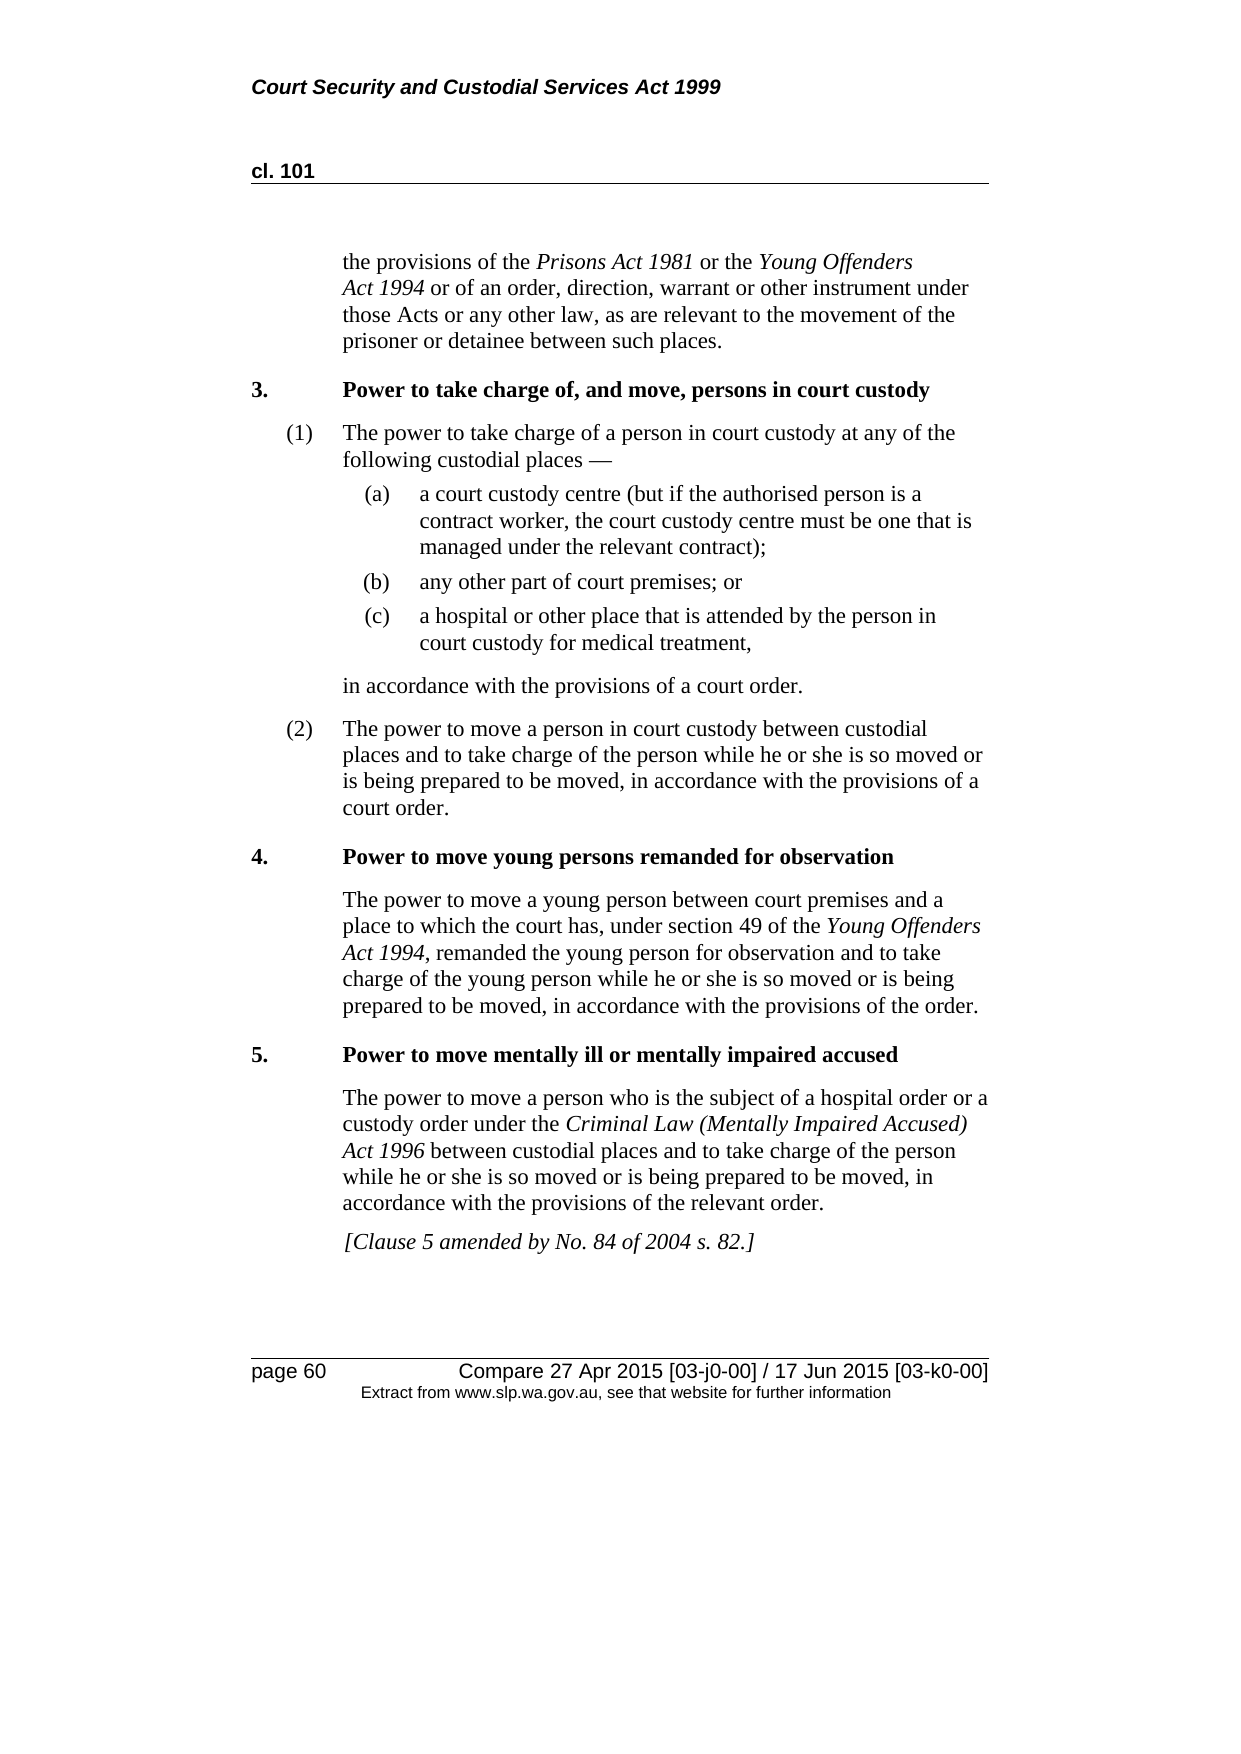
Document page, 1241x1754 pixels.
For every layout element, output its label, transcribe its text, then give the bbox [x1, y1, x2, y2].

subtitle 3. Power to take charge of, and move, persons in court custody [251, 376, 989, 403]
text (c) a hospital or other place that is attended by the person in court custody for medical treatment, [251, 602, 989, 655]
text [Clause 5 amended by No. 84 of 2004 s. 82.] [251, 1228, 989, 1254]
subtitle 4. Power to move young persons remanded for observation [251, 843, 989, 869]
text in accordance with the provisions of a court order. [251, 672, 989, 698]
text The power to move a person who is the subject of a hospital order or a custody order under the Criminal Law (Mentally Impaired Accused) Act 1996 between custodial places and to take charge of the person while he or she is so moved or is being prepared to be moved, in accordance with the provisions of the relevant order. [251, 1084, 989, 1216]
text (1) The power to take charge of a person in court custody at any of the following custodial places — [251, 419, 989, 472]
text (2) The power to move a person in court custody between custodial places and to take charge of the person while he or she is so moved or is being prepared to be moved, in accordance with the provisions of a court order. [251, 715, 989, 820]
text The power to move a young person between court premises and a place to which the court has, under section 49 of the Young Offenders Act 1994, remanded the young person for observation and to take charge of the young person while he or she is so moved or is being prepared to be moved, in accordance with the provisions of the order. [251, 886, 989, 1018]
text (a) a court custody centre (but if the authorised person is a contract worker, the court custody centre must be one that is managed under the relevant contract); [251, 480, 989, 559]
text (b) any other part of court premises; or [251, 568, 989, 594]
subtitle 5. Power to move mentally ill or mentally impaired accused [251, 1041, 989, 1067]
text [251, 248, 989, 353]
